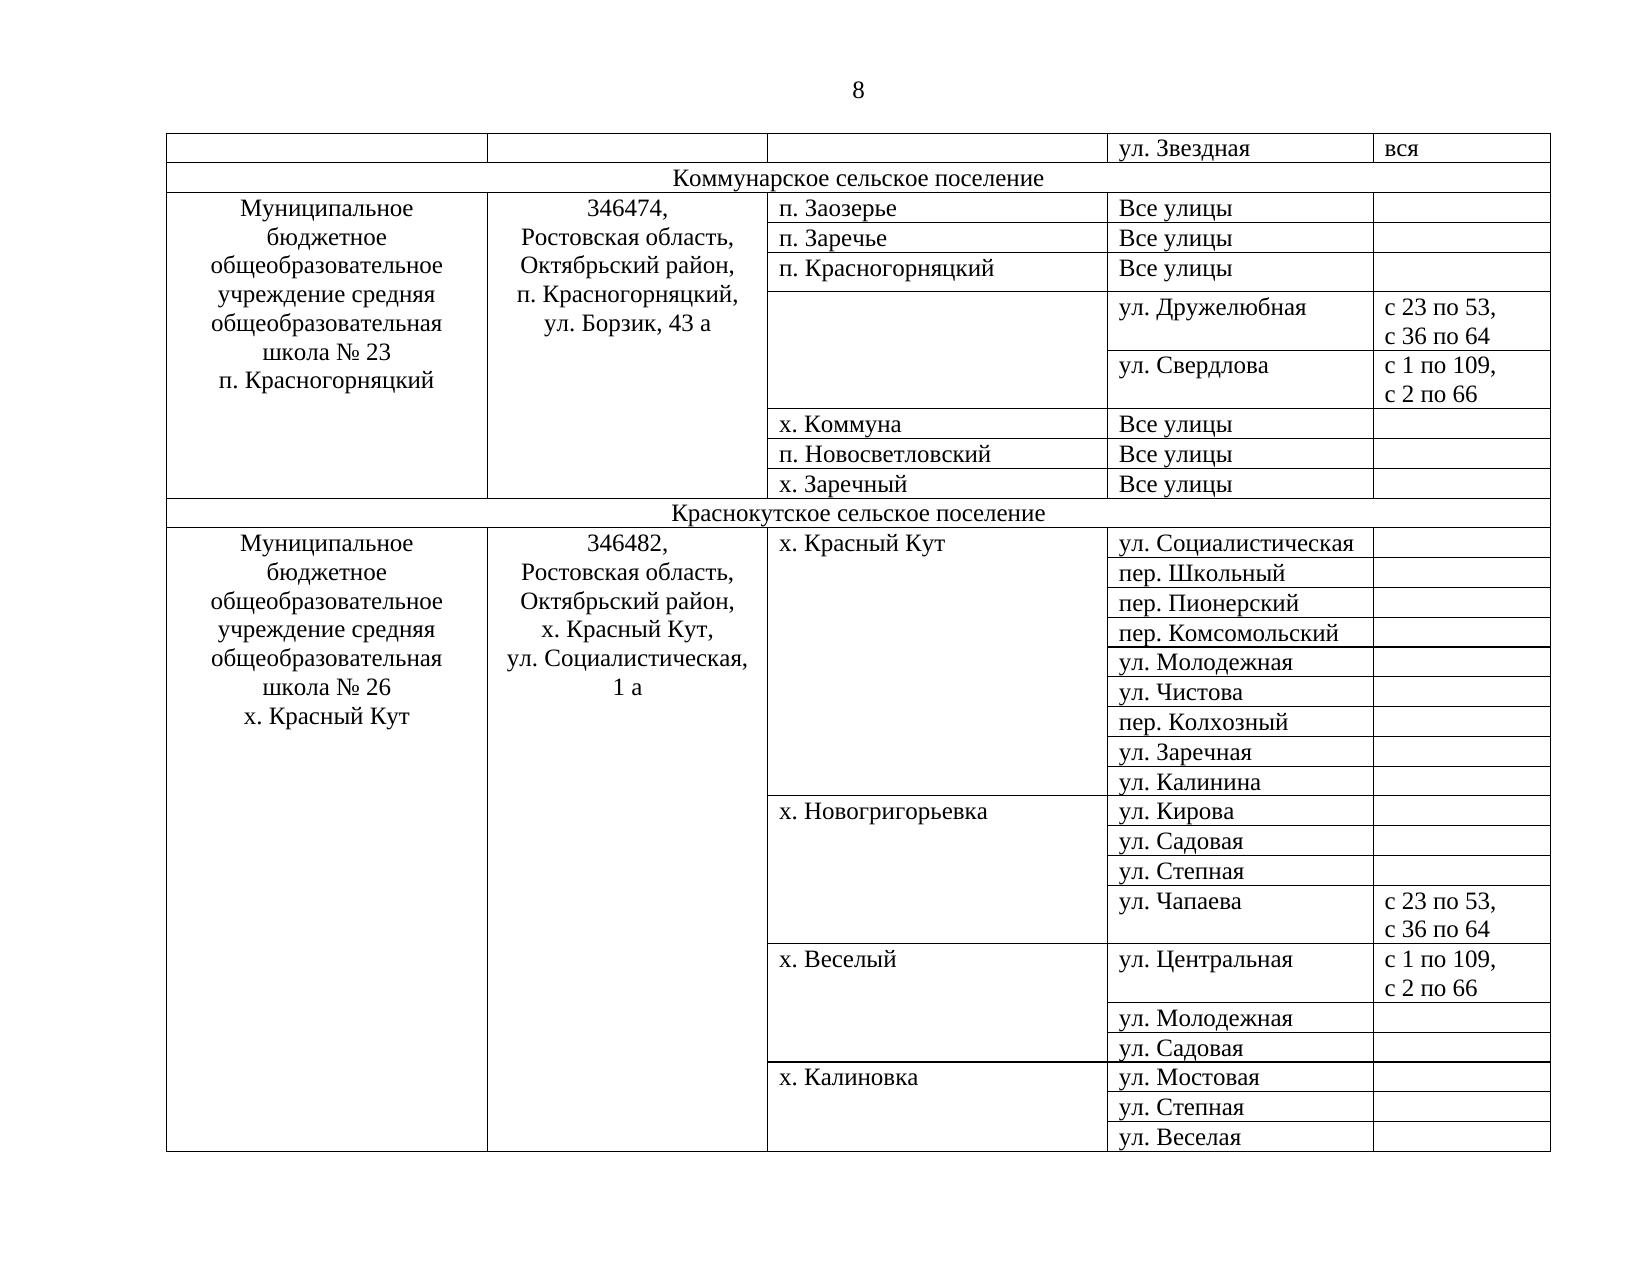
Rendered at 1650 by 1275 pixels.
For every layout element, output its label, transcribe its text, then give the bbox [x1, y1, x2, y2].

table_cell [1374, 767, 1550, 795]
table_cell п. Заозерье [768, 193, 1107, 222]
table_cell [1374, 856, 1550, 885]
table_cell Коммунарское сельское поселение [167, 163, 1550, 192]
table_cell [1374, 528, 1550, 557]
table_cell пер. Школьный [1108, 558, 1373, 587]
table_cell [1374, 796, 1550, 825]
table_cell х. Новогригорьевка [768, 796, 1107, 943]
table_cell [1374, 1033, 1550, 1061]
table_cell х. Веселый [768, 944, 1107, 1061]
table_cell ул. Молодежная [1108, 1003, 1373, 1032]
table_cell [1374, 588, 1550, 617]
table_cell [1374, 707, 1550, 736]
table_cell ул. Степная [1108, 1092, 1373, 1121]
table_cell ул. Центральная [1108, 944, 1373, 1002]
table_cell [1374, 253, 1550, 291]
table_cell [1374, 439, 1550, 468]
table_cell [1374, 193, 1550, 222]
table_cell [1374, 1092, 1550, 1121]
table_cell х. Коммуна [768, 409, 1107, 438]
table_cell Краснокутское сельское поселение [167, 499, 1550, 527]
table_cell [1374, 469, 1550, 497]
table_cell [1374, 1122, 1550, 1151]
table_cell пер. Пионерский [1108, 588, 1373, 617]
table_cell 346482, Ростовская область, Октябрьский район, х. Красный Кут, ул. Социалистическая, 1 а [488, 528, 767, 1151]
table_cell Все улицы [1108, 409, 1373, 438]
table_cell [1374, 648, 1550, 676]
table_cell [768, 292, 1107, 408]
table_cell Все улицы [1108, 439, 1373, 468]
table_cell вся [1374, 134, 1550, 162]
table_cell [1374, 618, 1550, 646]
table_cell Все улицы [1108, 253, 1373, 291]
table_cell ул. Звездная [1108, 134, 1373, 162]
table_cell 346474, Ростовская область, Октябрьский район, п. Красногорняцкий, ул. Борзик, 43 а [488, 193, 767, 497]
table_cell ул. Мостовая [1108, 1063, 1373, 1091]
table_cell ул. Кирова [1108, 796, 1373, 825]
table_cell [1374, 409, 1550, 438]
table_cell пер. Комсомольский [1108, 618, 1373, 646]
table_cell ул. Социалистическая [1108, 528, 1373, 557]
table_cell ул. Калинина [1108, 767, 1373, 795]
table_cell ул. Свердлова [1108, 351, 1373, 408]
table_cell пер. Колхозный [1108, 707, 1373, 736]
table_cell ул. Садовая [1108, 1033, 1373, 1061]
table_cell [1374, 558, 1550, 587]
table_cell п. Заречье [768, 223, 1107, 252]
table_cell ул. Молодежная [1108, 648, 1373, 676]
table_cell с 23 по 53, с 36 по 64 [1374, 886, 1550, 943]
table_cell Все улицы [1108, 223, 1373, 252]
table_cell ул. Чапаева [1108, 886, 1373, 943]
table_cell [1374, 826, 1550, 855]
table_cell ул. Дружелюбная [1108, 292, 1373, 349]
table_cell [1374, 737, 1550, 766]
table_cell х. Заречный [768, 469, 1107, 497]
table_cell ул. Садовая [1108, 826, 1373, 855]
table_cell ул. Веселая [1108, 1122, 1373, 1151]
table_cell с 23 по 53, с 36 по 64 [1374, 292, 1550, 349]
table_cell п. Новосветловский [768, 439, 1107, 468]
table_cell [1374, 1063, 1550, 1091]
table_cell х. Красный Кут [768, 528, 1107, 795]
table_cell с 1 по 109, с 2 по 66 [1374, 351, 1550, 408]
table_cell ул. Чистова [1108, 677, 1373, 706]
table_cell [1374, 677, 1550, 706]
table_cell Все улицы [1108, 193, 1373, 222]
table_cell Все улицы [1108, 469, 1373, 497]
table_cell Муниципальное бюджетное общеобразовательное учреждение средняя общеобразовательная школа № 26 х. Красный Кут [167, 528, 487, 1151]
table_cell Муниципальное бюджетное общеобразовательное учреждение средняя общеобразовательная школа № 23 п. Красногорняцкий [167, 193, 487, 497]
table_cell п. Красногорняцкий [768, 253, 1107, 291]
table_cell с 1 по 109, с 2 по 66 [1374, 944, 1550, 1002]
table_cell ул. Степная [1108, 856, 1373, 885]
table_cell [1374, 223, 1550, 252]
table_cell х. Калиновка [768, 1063, 1107, 1151]
table_cell [1374, 1003, 1550, 1032]
table_cell ул. Заречная [1108, 737, 1373, 766]
